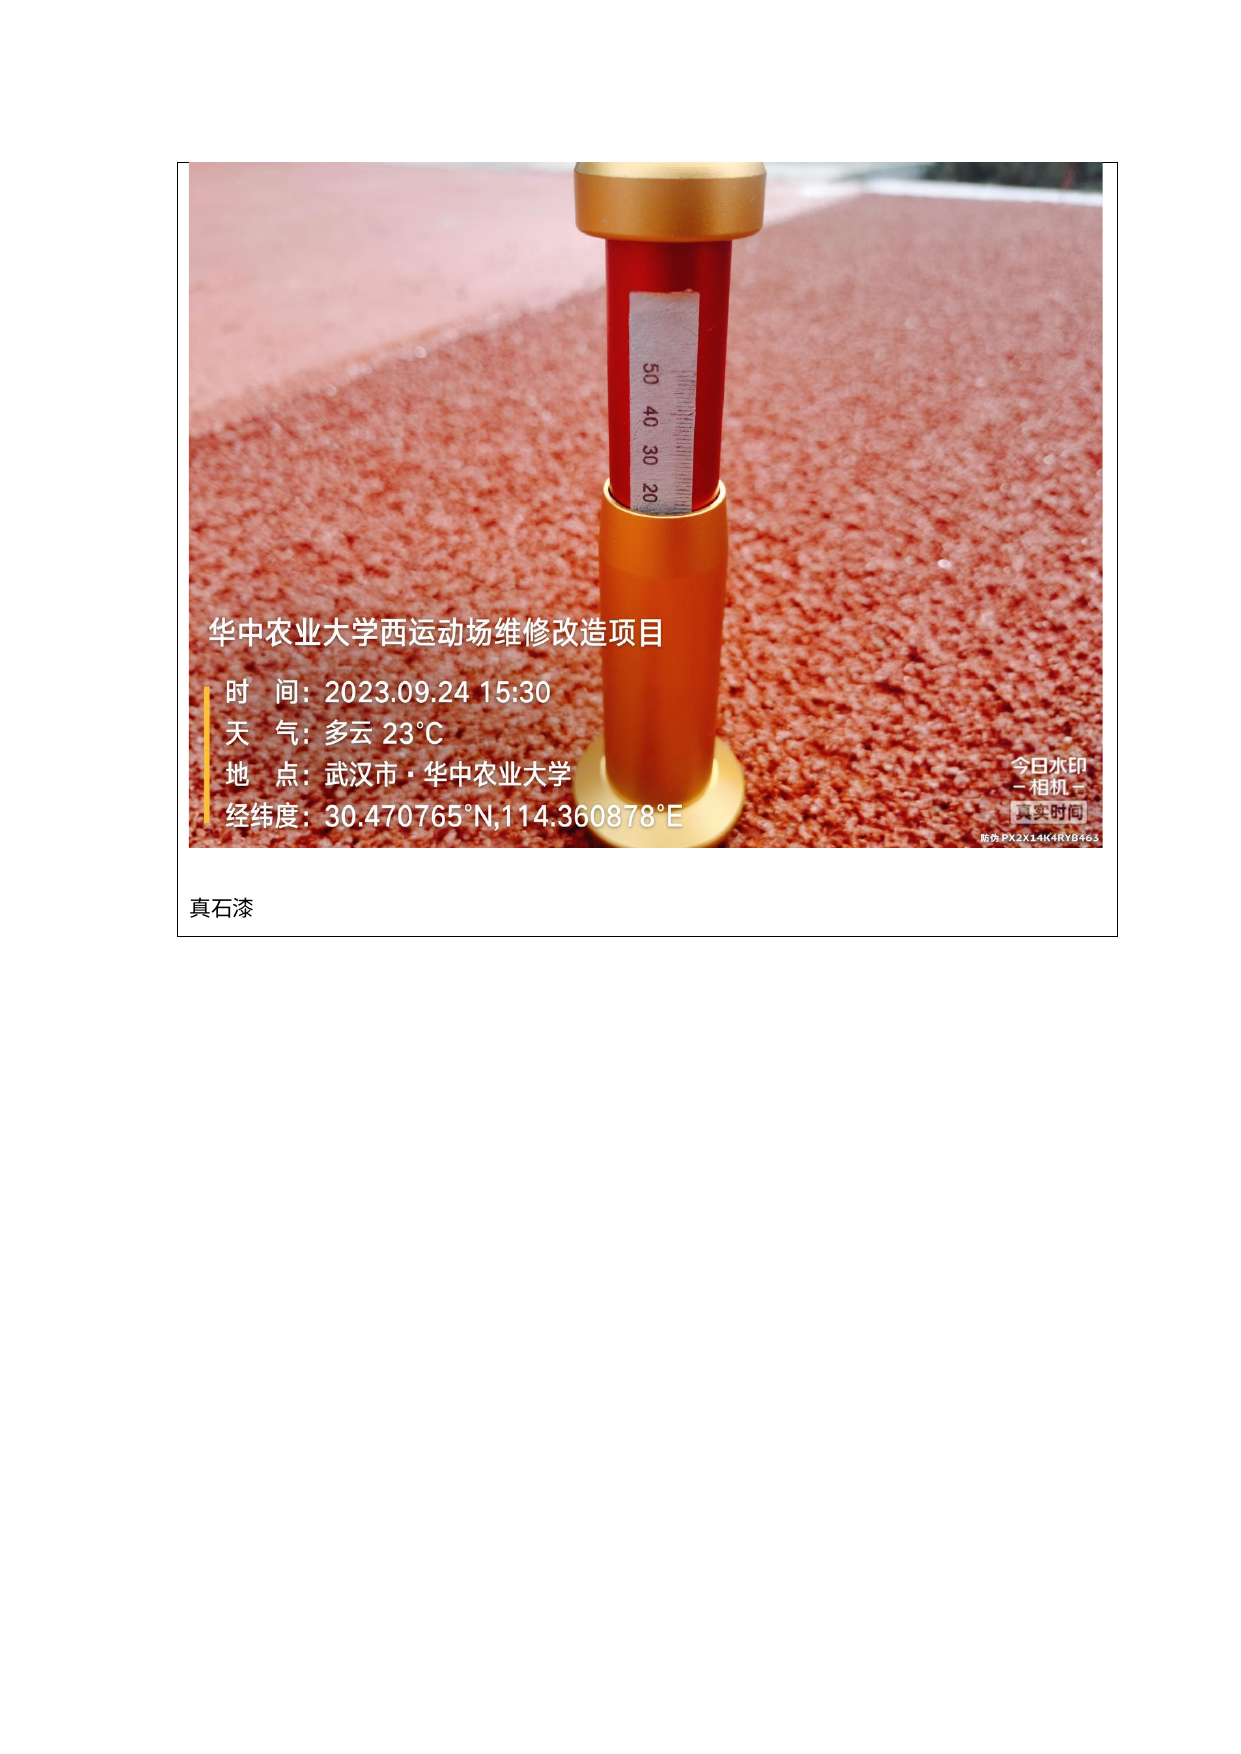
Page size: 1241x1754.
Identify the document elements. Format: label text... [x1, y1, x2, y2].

picture [188, 162, 1103, 848]
table_cell 一、工程概况： 施工内容：华中农业大学西运动场维修改造项目主要包含400米田径场塑胶面层改造翻新；足球场面层改造翻新；网球场面层、灯光、围网等改造翻新；篮球场面层、篮板、灯光等改造翻；新健身器材及看台改造翻新等。 施工单位：湖北奥升博德实业有限公司 合同金额： ¥6100000.58 （人民币 陆佰壹拾万元伍角捌分 ），其中暂列金¥60000 元（人民币 陆万元整）。 合同工期：90天。 开工日期：2023年6月1日。 施工进展：（含工艺要求检查、施工尺寸测量等） 环湖跑基层封底（水泥基层防水胶封底，沥青基层水泥胶封底），弹性层施工; 看台侧立面做真石漆； 设备房地面铺砖，墙面铲除。 后附图片 环湖跑 看台 设备房 抽检：（含品牌抽查、尺寸测量） 环湖跑道塑胶厚度 真石漆 [178, 163, 1117, 936]
